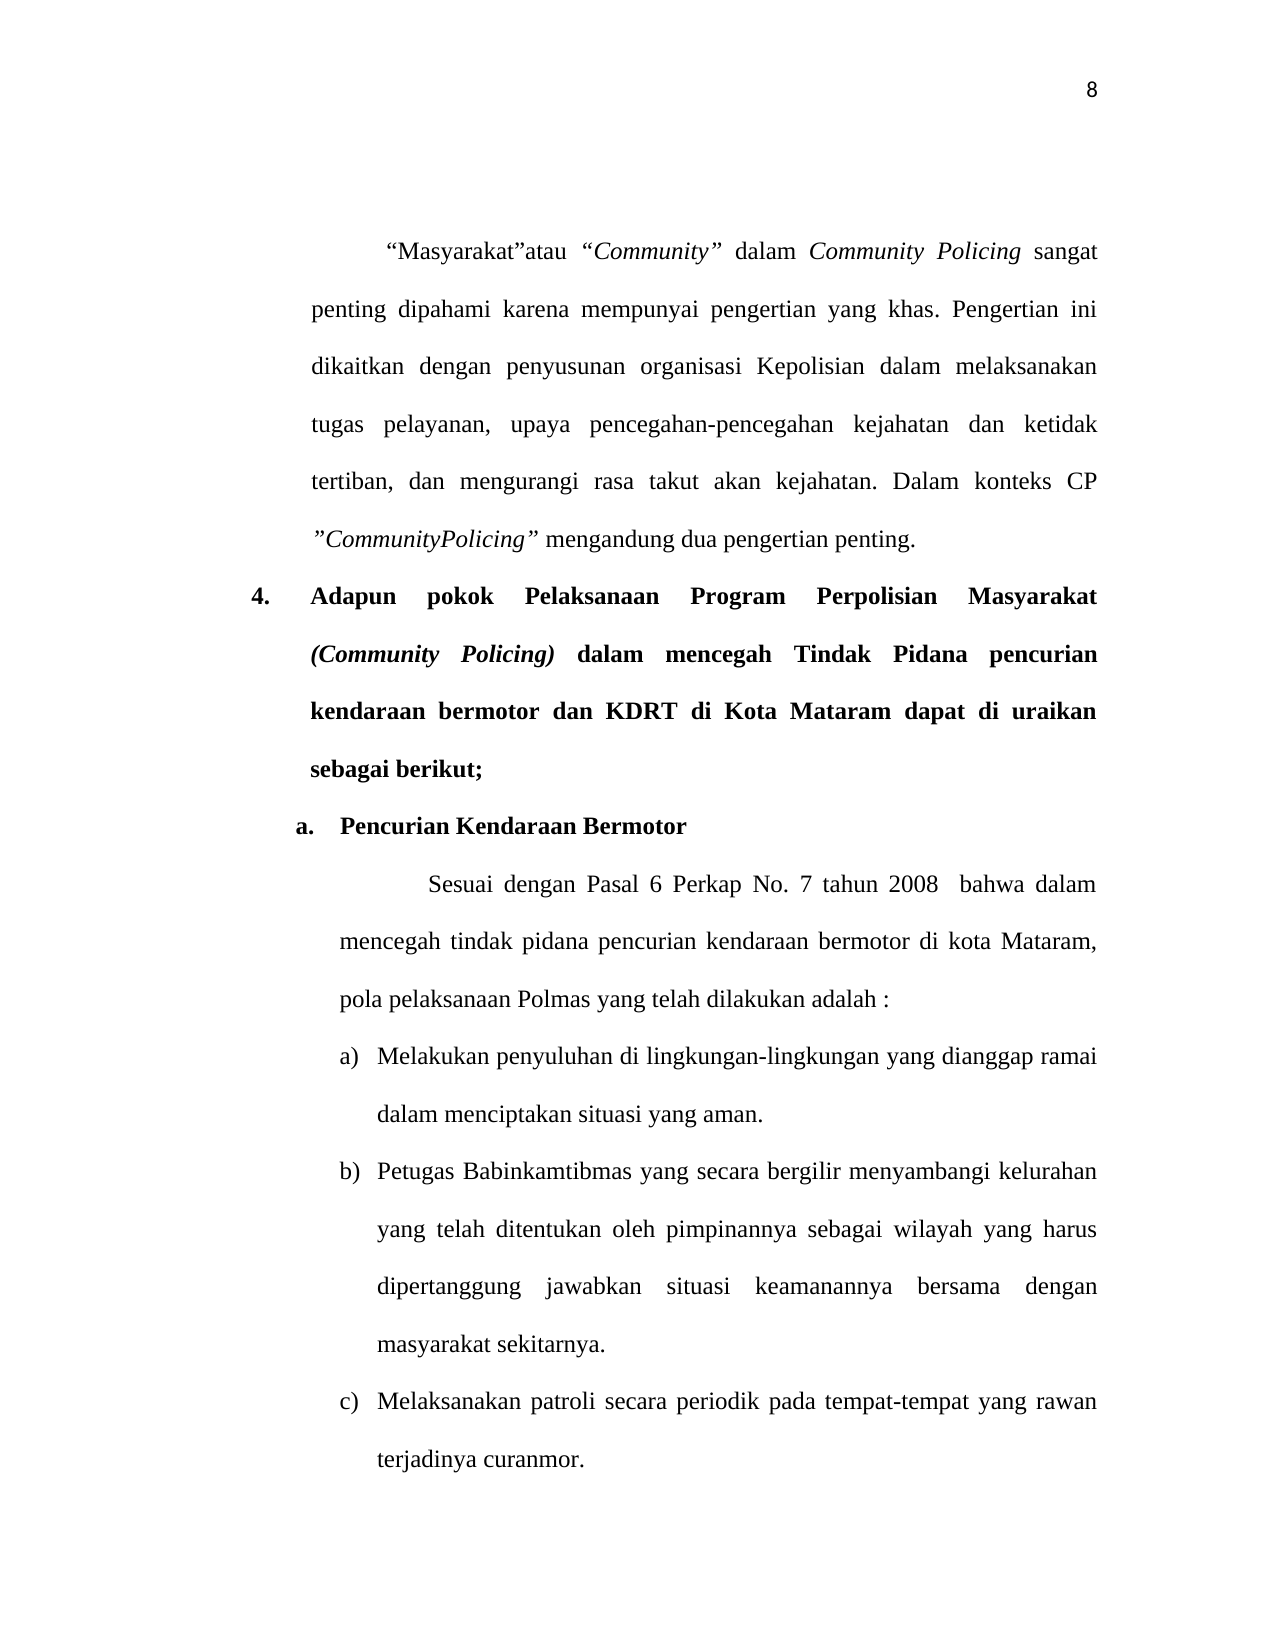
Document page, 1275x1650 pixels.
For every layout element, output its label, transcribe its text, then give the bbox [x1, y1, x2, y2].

list Melakukan penyuluhan di lingkungan-lingkungan yang dianggap ramai dalam menciptakan situasi yang aman. [339, 1041, 1098, 1127]
list Petugas Babinkamtibmas yang secara bergilir menyambangi kelurahan yang telah ditentukan oleh pimpinannya sebagai wilayah yang harus dipertanggung jawabkan situasi keamanannya bersama dengan masyarakat sekitarnya. [339, 1156, 1098, 1357]
list “Masyarakat”atau “Community” dalam Community Policing sangat penting dipahami karena mempunyai pengertian yang khas. Pengertian ini dikaitkan dengan penyusunan organisasi Kepolisian dalam melaksanakan tugas pelayanan, upaya pencegahan-pencegahan kejahatan dan ketidak tertiban, dan mengurangi rasa takut akan kejahatan. Dalam konteks CP ”CommunityPolicing” mengandung dua pengertian penting. [311, 236, 1098, 552]
list Sesuai dengan Pasal 6 Perkap No. 7 tahun 2008 bahwa dalam mencegah tindak pidana pencurian kendaraan bermotor di kota Mataram, pola pelaksanaan Polmas yang telah dilakukan adalah : [339, 869, 1098, 1012]
list Melaksanakan patroli secara periodik pada tempat-tempat yang rawan terjadinya curanmor. [339, 1386, 1098, 1472]
list Adapun pokok Pelaksanaan Program Perpolisian Masyarakat (Community Policing) dalam mencegah Tindak Pidana pencurian kendaraan bermotor dan KDRT di Kota Mataram dapat di uraikan sebagai berikut; [251, 581, 1098, 782]
list Pencurian Kendaraan Bermotor [295, 811, 1098, 840]
